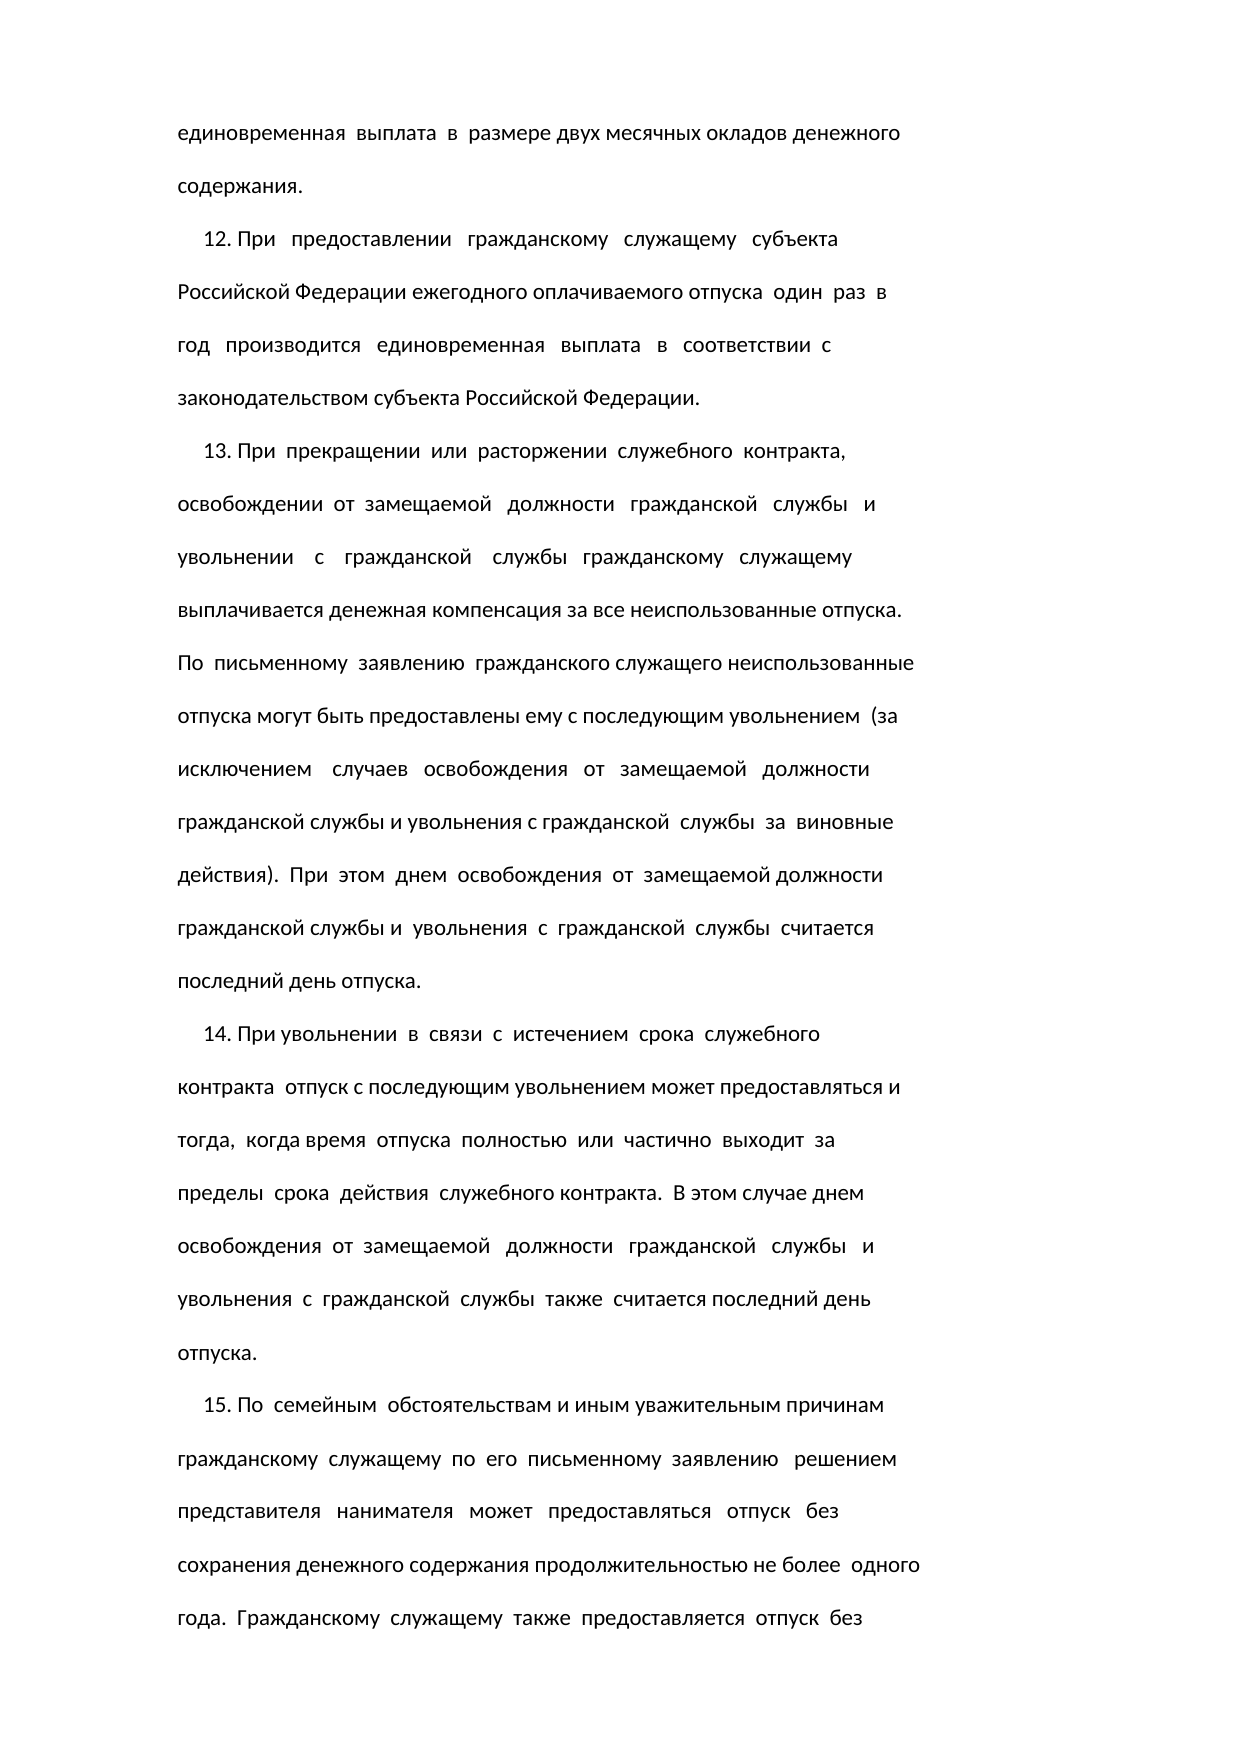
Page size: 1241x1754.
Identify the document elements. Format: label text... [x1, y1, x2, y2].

text гражданской службы и увольнения с гражданской службы считается [177, 913, 1152, 941]
text Российской Федерации ежегодного оплачиваемого отпуска один раз в [177, 277, 1152, 305]
text 13. При прекращении или расторжении служебного контракта, [177, 436, 1152, 464]
text освобождении от замещаемой должности гражданской службы и [177, 489, 1152, 517]
text пределы срока действия служебного контракта. В этом случае днем [177, 1178, 1152, 1207]
text законодательством субъекта Российской Федерации. [177, 383, 1152, 411]
text 15. По семейным обстоятельствам и иным уважительным причинам [177, 1391, 1152, 1419]
text выплачивается денежная компенсация за все неиспользованные отпуска. [177, 595, 1152, 623]
text действия). При этом днем освобождения от замещаемой должности [177, 860, 1152, 888]
text освобождения от замещаемой должности гражданской службы и [177, 1232, 1152, 1259]
text содержания. [177, 171, 1152, 199]
text 14. При увольнении в связи с истечением срока служебного [177, 1019, 1152, 1047]
text исключением случаев освобождения от замещаемой должности [177, 754, 1152, 782]
text гражданскому служащему по его письменному заявлению решением [177, 1444, 1152, 1472]
text По письменному заявлению гражданского служащего неиспользованные [177, 648, 1152, 676]
text последний день отпуска. [177, 966, 1152, 994]
text увольнении с гражданской службы гражданскому служащему [177, 542, 1152, 570]
text единовременная выплата в размере двух месячных окладов денежного [177, 118, 1152, 146]
text год производится единовременная выплата в соответствии с [177, 330, 1152, 358]
text отпуска. [177, 1338, 1152, 1366]
text гражданской службы и увольнения с гражданской службы за виновные [177, 807, 1152, 835]
text 12. При предоставлении гражданскому служащему субъекта [177, 224, 1152, 252]
text года. Гражданскому служащему также предоставляется отпуск без [177, 1603, 1152, 1631]
text сохранения денежного содержания продолжительностью не более одного [177, 1550, 1152, 1578]
text представителя нанимателя может предоставляться отпуск без [177, 1497, 1152, 1525]
text увольнения с гражданской службы также считается последний день [177, 1284, 1152, 1313]
text отпуска могут быть предоставлены ему с последующим увольнением (за [177, 701, 1152, 729]
text тогда, когда время отпуска полностью или частично выходит за [177, 1126, 1152, 1153]
text контракта отпуск с последующим увольнением может предоставляться и [177, 1072, 1152, 1101]
